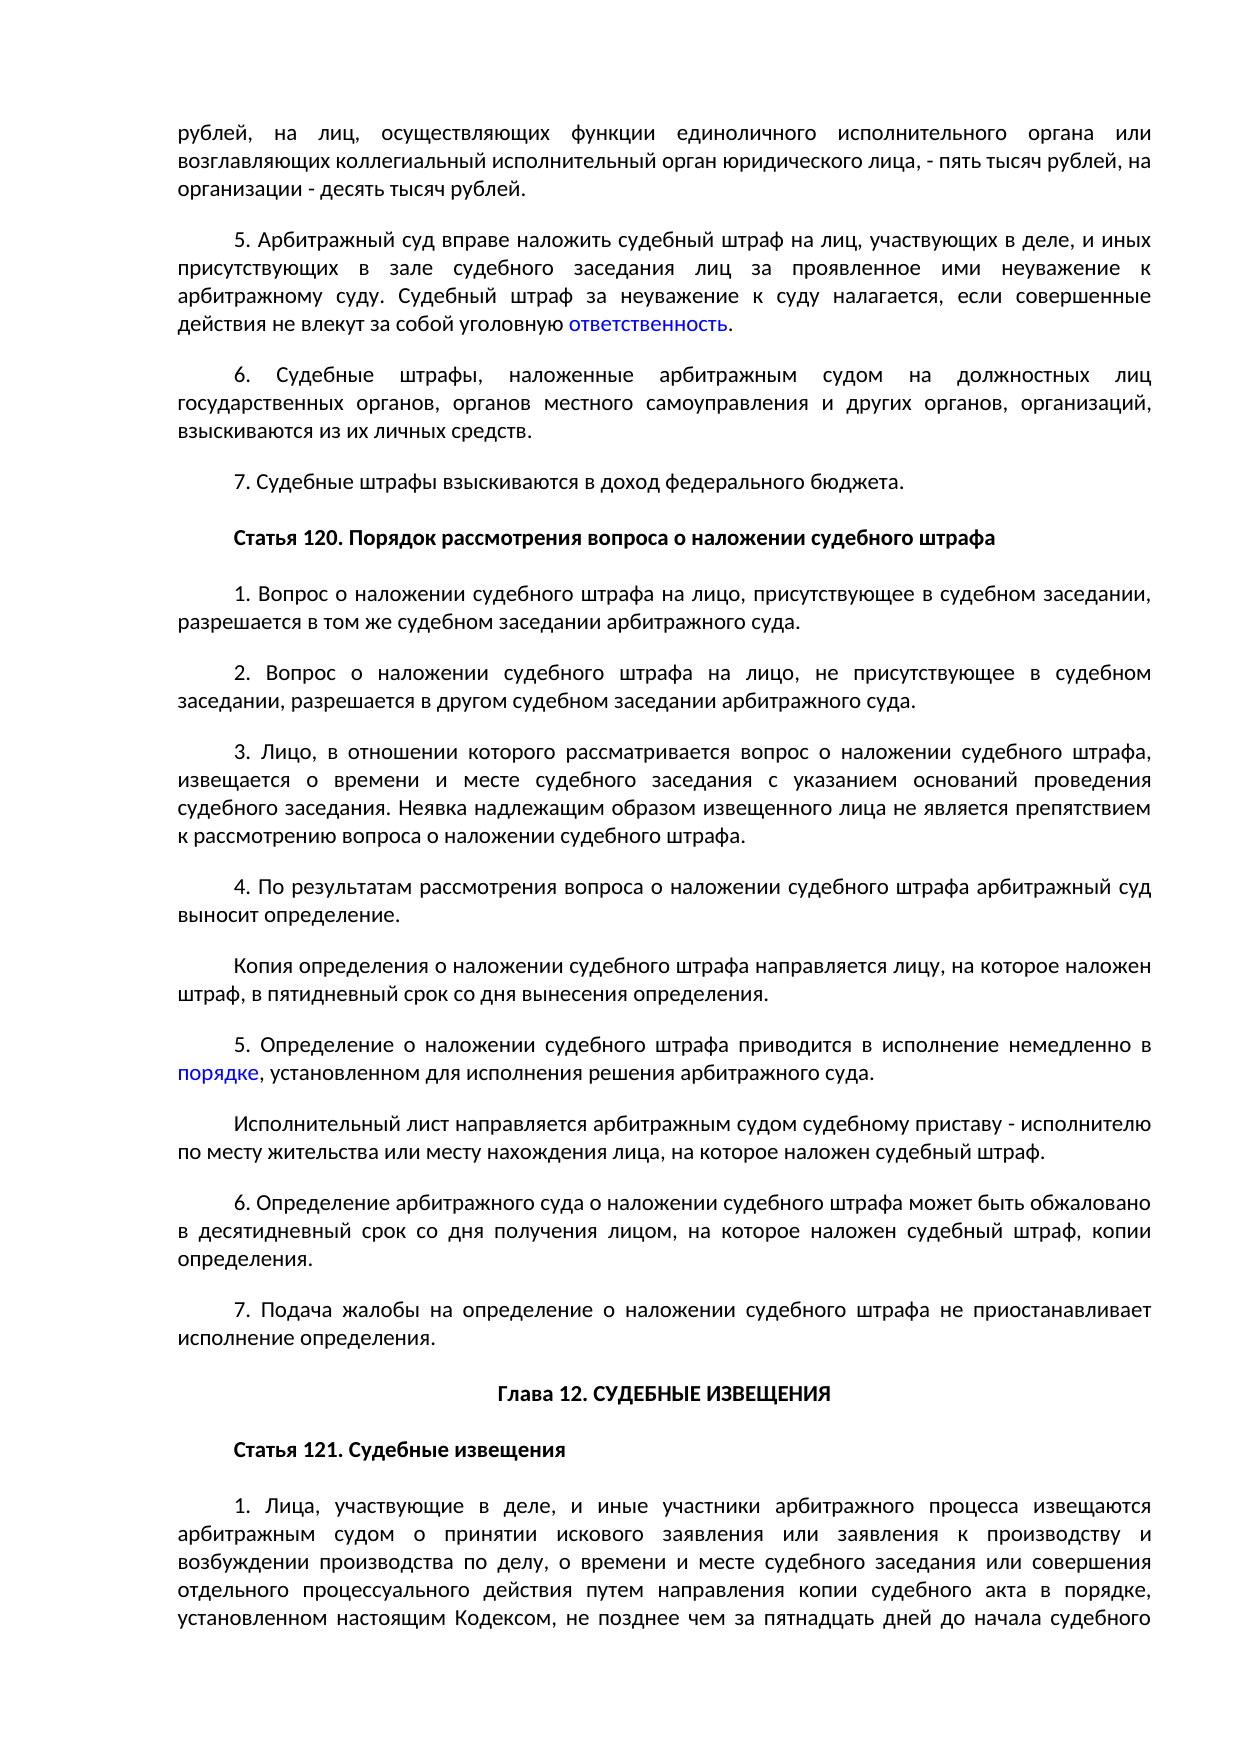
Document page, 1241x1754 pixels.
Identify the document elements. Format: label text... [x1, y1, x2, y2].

title Статья 120. Порядок рассмотрения вопроса о наложении судебного штрафа [177, 523, 1152, 551]
text 6. Судебные штрафы, наложенные арбитражным судом на должностных лиц государственных органов, органов местного самоуправления и других органов, организаций, взыскиваются из их личных средств. [177, 360, 1152, 444]
text 7. Судебные штрафы взыскиваются в доход федерального бюджета. [177, 467, 1152, 495]
text 4. По результатам рассмотрения вопроса о наложении судебного штрафа арбитражный суд выносит определение. [177, 872, 1152, 928]
text 7. Подача жалобы на определение о наложении судебного штрафа не приостанавливает исполнение определения. [177, 1295, 1152, 1351]
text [177, 118, 1152, 202]
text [177, 1491, 1152, 1631]
text 5. Арбитражный суд вправе наложить судебный штраф на лиц, участвующих в деле, и иных присутствующих в зале судебного заседания лиц за проявленное ими неуважение к арбитражному суду. Судебный штраф за неуважение к суду налагается, если совершенные действия не влекут за собой уголовную ответственность. [177, 225, 1152, 337]
title Статья 121. Судебные извещения [177, 1435, 1152, 1463]
text Копия определения о наложении судебного штрафа направляется лицу, на которое наложен штраф, в пятидневный срок со дня вынесения определения. [177, 951, 1152, 1007]
title Глава 12. СУДЕБНЫЕ ИЗВЕЩЕНИЯ [177, 1379, 1152, 1407]
text Исполнительный лист направляется арбитражным судом судебному приставу - исполнителю по месту жительства или месту нахождения лица, на которое наложен судебный штраф. [177, 1109, 1152, 1165]
text 5. Определение о наложении судебного штрафа приводится в исполнение немедленно в порядке, установленном для исполнения решения арбитражного суда. [177, 1030, 1152, 1086]
text 3. Лицо, в отношении которого рассматривается вопрос о наложении судебного штрафа, извещается о времени и месте судебного заседания с указанием оснований проведения судебного заседания. Неявка надлежащим образом извещенного лица не является препятствием к рассмотрению вопроса о наложении судебного штрафа. [177, 737, 1152, 849]
text 2. Вопрос о наложении судебного штрафа на лицо, не присутствующее в судебном заседании, разрешается в другом судебном заседании арбитражного суда. [177, 658, 1152, 714]
text 6. Определение арбитражного суда о наложении судебного штрафа может быть обжаловано в десятидневный срок со дня получения лицом, на которое наложен судебный штраф, копии определения. [177, 1188, 1152, 1272]
text 1. Вопрос о наложении судебного штрафа на лицо, присутствующее в судебном заседании, разрешается в том же судебном заседании арбитражного суда. [177, 579, 1152, 635]
